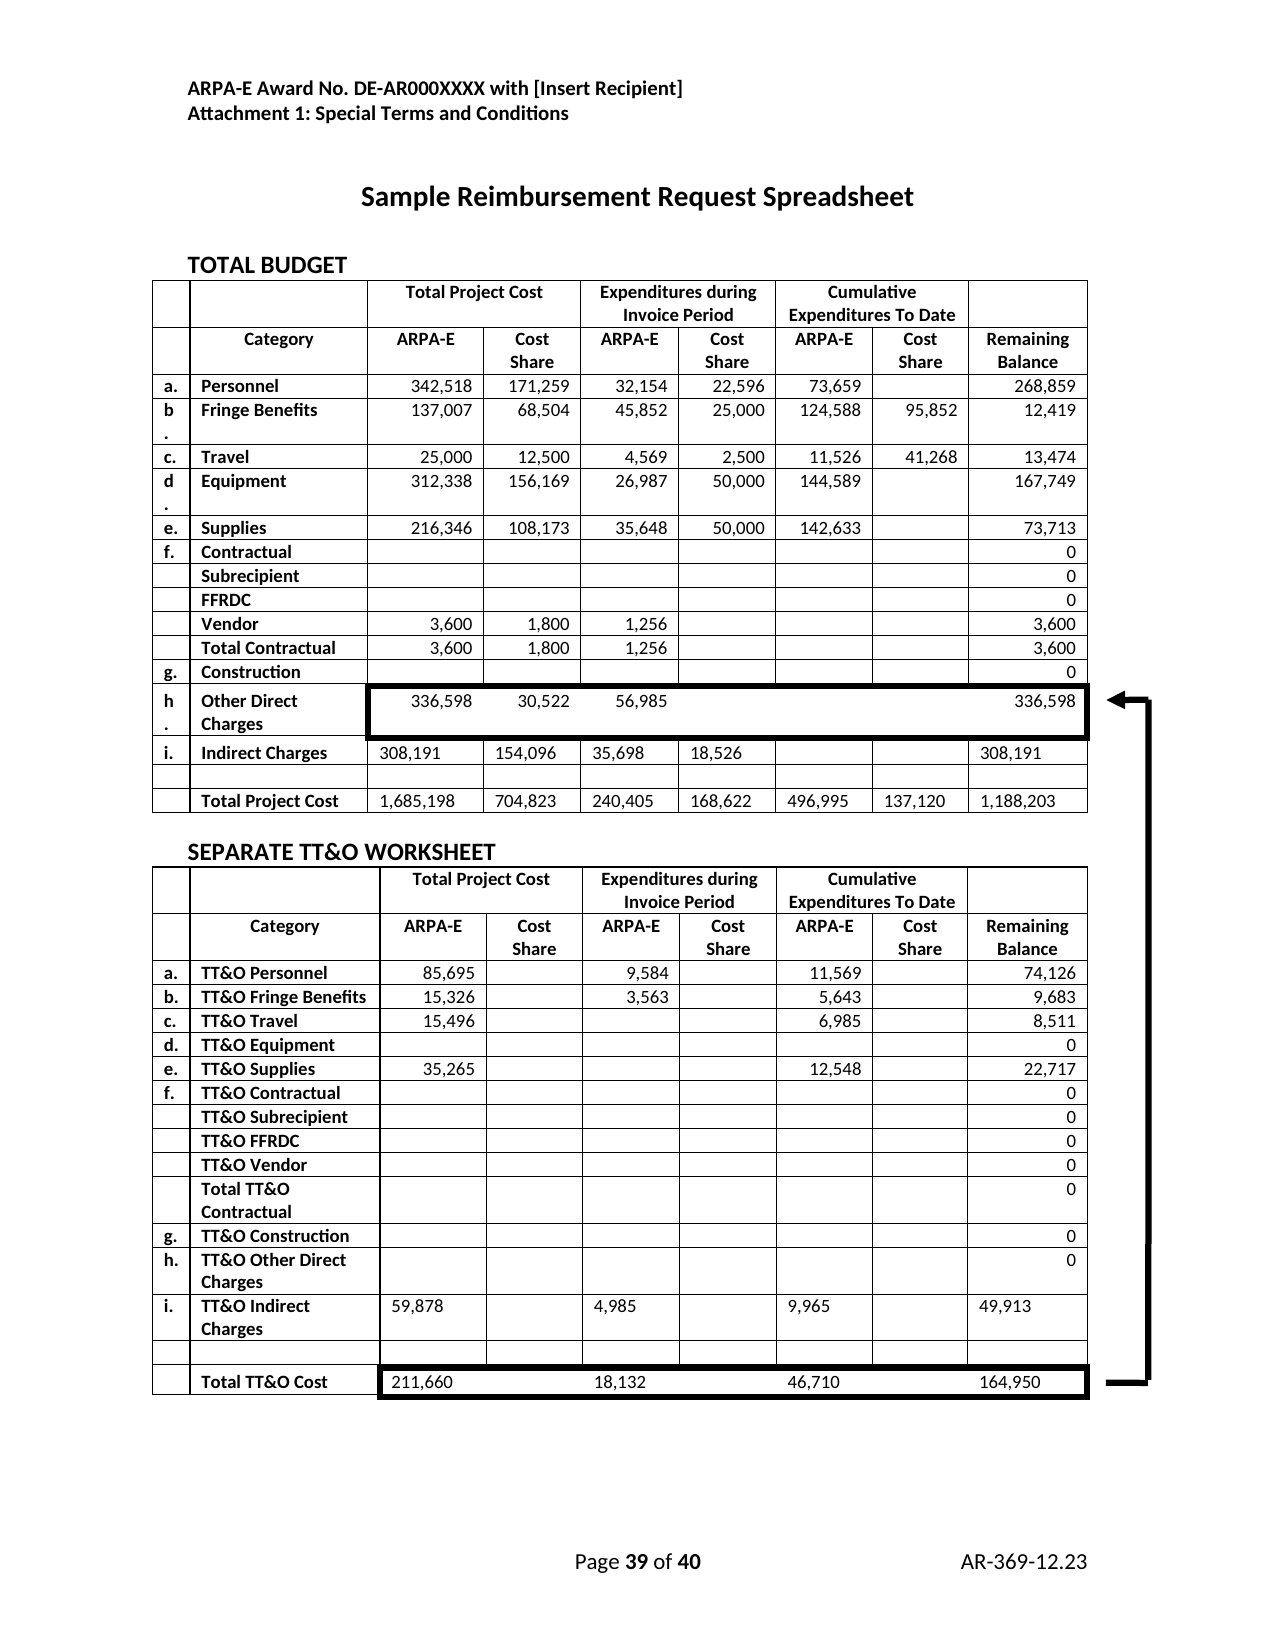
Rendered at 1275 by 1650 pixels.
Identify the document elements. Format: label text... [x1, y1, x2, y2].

table_cell [381, 1129, 486, 1152]
table_cell [487, 961, 582, 984]
table_cell 18,132 [583, 1371, 680, 1393]
table_cell 1,800 [484, 612, 580, 635]
table_cell 50,000 [679, 469, 775, 515]
table_cell [776, 636, 872, 659]
table_header Expenditures during Invoice Period [581, 281, 775, 327]
table_cell TT&O Travel [191, 1009, 379, 1032]
table_cell [873, 1295, 967, 1340]
table_cell 12,500 [484, 445, 580, 468]
table_cell 4,569 [581, 445, 678, 468]
table_cell [581, 660, 678, 683]
table_cell TT&O Subrecipient [191, 1105, 379, 1128]
table_cell 35,648 [581, 516, 678, 539]
table_cell 240,405 [581, 789, 678, 812]
table_cell 154,096 [484, 741, 580, 764]
table_cell [484, 564, 580, 587]
table_cell 0 [968, 1105, 1087, 1128]
table_cell [776, 564, 872, 587]
table_cell [381, 1081, 486, 1104]
table_header Total Project Cost [381, 868, 582, 913]
table_cell Cost Share [680, 914, 776, 960]
table_cell e. [153, 1057, 189, 1080]
table_cell 164,950 [968, 1371, 1084, 1393]
table_cell [153, 1341, 189, 1364]
table_cell 22,717 [968, 1057, 1087, 1080]
table_cell [153, 789, 189, 812]
table_cell [679, 689, 776, 735]
table_cell Remaining Balance [968, 914, 1087, 960]
table_cell 32,154 [581, 375, 678, 397]
table_cell [487, 1177, 582, 1223]
table_cell 11,526 [776, 445, 872, 468]
table_cell [873, 1105, 967, 1128]
table_cell TT&O Fringe Benefits [191, 985, 379, 1008]
table_cell [583, 1057, 679, 1080]
table_cell [153, 1177, 189, 1223]
table_cell [583, 1224, 679, 1247]
table_cell e. [153, 516, 189, 539]
table_cell f. [153, 540, 189, 563]
table_cell 25,000 [679, 399, 775, 444]
table_cell FFRDC [191, 588, 367, 611]
table_cell 312,338 [368, 469, 483, 515]
table_cell [153, 1153, 189, 1176]
table_cell 45,852 [581, 399, 678, 444]
table_cell 56,985 [581, 689, 678, 735]
table_cell 496,995 [776, 789, 872, 812]
table_cell [583, 1129, 679, 1152]
table_cell [679, 612, 775, 635]
table_cell [680, 1153, 776, 1176]
table_cell [153, 1365, 189, 1393]
table_cell [777, 1224, 872, 1247]
table_cell [873, 1081, 967, 1104]
table_cell [583, 1081, 679, 1104]
table_cell [777, 1248, 872, 1293]
table_cell [484, 588, 580, 611]
table_cell 342,518 [368, 375, 483, 397]
table_cell [679, 765, 775, 788]
table_cell 50,000 [679, 516, 775, 539]
table_cell ARPA-E [381, 914, 486, 960]
table_cell [679, 588, 775, 611]
table_cell [487, 1057, 582, 1080]
table_cell [679, 564, 775, 587]
table_cell [581, 540, 678, 563]
table_cell Travel [191, 445, 367, 468]
table_cell 9,965 [777, 1295, 872, 1340]
table_cell Supplies [191, 516, 367, 539]
table_cell [583, 1105, 679, 1128]
table_cell [873, 741, 968, 764]
table_cell [581, 765, 678, 788]
table_cell [487, 1033, 582, 1056]
table_cell h. [153, 1248, 189, 1293]
table_cell 3,563 [583, 985, 679, 1008]
table_header Expenditures during Invoice Period [583, 868, 776, 913]
table_cell TT&O Personnel [191, 961, 379, 984]
table_cell Cost Share [484, 328, 580, 373]
table_cell TT&O Equipment [191, 1033, 379, 1056]
table_cell 3,600 [368, 636, 483, 659]
table_cell [381, 1177, 486, 1223]
table_cell b. [153, 399, 189, 444]
table_cell [873, 1341, 967, 1364]
table_cell [487, 1129, 582, 1152]
table_cell a. [153, 375, 189, 397]
table_cell [487, 985, 582, 1008]
table_cell [368, 660, 483, 683]
table_header [969, 281, 1087, 327]
table_cell [583, 1248, 679, 1293]
table_cell 49,913 [968, 1295, 1087, 1340]
table_cell [679, 660, 775, 683]
table_cell [776, 540, 872, 563]
table_header Total Project Cost [368, 281, 580, 327]
table_cell [581, 588, 678, 611]
table_cell TT&O Construction [191, 1224, 379, 1247]
table_cell [680, 1295, 776, 1340]
table_cell [873, 961, 967, 984]
table_cell [680, 985, 776, 1008]
table_cell 9,584 [583, 961, 679, 984]
table_cell [873, 1224, 967, 1247]
table_cell [680, 1081, 776, 1104]
table_cell [487, 1224, 582, 1247]
table_header Cumulative Expenditures To Date [777, 868, 967, 913]
table_cell 25,000 [368, 445, 483, 468]
table_cell [368, 564, 483, 587]
table_cell [381, 1341, 486, 1364]
table_cell 73,713 [969, 516, 1087, 539]
table_cell [873, 516, 968, 539]
table_cell [873, 636, 968, 659]
table_cell [153, 765, 189, 788]
table_cell [583, 1009, 679, 1032]
table_cell 0 [968, 1033, 1087, 1056]
table_cell [873, 612, 968, 635]
table_cell 124,588 [776, 399, 872, 444]
table_cell 0 [969, 540, 1087, 563]
table_cell 22,596 [679, 375, 775, 397]
table_cell 3,600 [368, 612, 483, 635]
table_cell 9,683 [968, 985, 1087, 1008]
table_cell [487, 1105, 582, 1128]
table_cell [969, 765, 1087, 788]
table_cell Subrecipient [191, 564, 367, 587]
table_cell 0 [968, 1129, 1087, 1152]
table_cell [680, 1129, 776, 1152]
table_cell [968, 1341, 1087, 1364]
table_cell [680, 1177, 776, 1223]
table_cell 156,169 [484, 469, 580, 515]
table_cell 5,643 [777, 985, 872, 1008]
table_cell 336,598 [371, 689, 483, 735]
table_cell 11,569 [777, 961, 872, 984]
table_cell [381, 1224, 486, 1247]
table_cell [777, 1177, 872, 1223]
table_cell [680, 1009, 776, 1032]
table_cell 6,985 [777, 1009, 872, 1032]
table_cell 0 [968, 1153, 1087, 1176]
table_cell 1,800 [484, 636, 580, 659]
table_cell Category [191, 328, 367, 373]
table_cell Construction [191, 660, 367, 683]
table_cell [153, 612, 189, 635]
table_cell 35,698 [581, 741, 678, 764]
table_cell [776, 588, 872, 611]
table_cell a. [153, 961, 189, 984]
table_cell [153, 1129, 189, 1152]
table_cell 137,120 [873, 789, 968, 812]
table_cell Total TT&O Cost [191, 1365, 377, 1393]
table_cell [776, 741, 872, 764]
table_cell [581, 564, 678, 587]
table_cell [486, 1371, 582, 1393]
table_cell [381, 1105, 486, 1128]
table_cell 0 [968, 1248, 1087, 1293]
table_cell Vendor [191, 612, 367, 635]
table_cell 171,259 [484, 375, 580, 397]
table_cell [777, 1129, 872, 1152]
table_cell [487, 1341, 582, 1364]
table_cell TT&O Supplies [191, 1057, 379, 1080]
table_cell [873, 1248, 967, 1293]
table_cell 216,346 [368, 516, 483, 539]
table_cell Remaining Balance [969, 328, 1087, 373]
table_cell Fringe Benefits [191, 399, 367, 444]
table_cell [680, 1248, 776, 1293]
table_cell b. [153, 985, 189, 1008]
table_header Cumulative Expenditures To Date [776, 281, 968, 327]
table_cell 26,987 [581, 469, 678, 515]
table_cell Category [191, 914, 379, 960]
table_cell [680, 1371, 776, 1393]
table_cell TT&O Vendor [191, 1153, 379, 1176]
table_cell g. [153, 1224, 189, 1247]
table_cell c. [153, 1009, 189, 1032]
table_cell [873, 588, 968, 611]
table_cell [873, 1129, 967, 1152]
table_cell [873, 660, 968, 683]
table_cell [680, 1224, 776, 1247]
table_cell 59,878 [381, 1295, 486, 1340]
table_cell Cost Share [679, 328, 775, 373]
table_cell [153, 564, 189, 587]
table_cell 12,419 [969, 399, 1087, 444]
table_cell g. [153, 660, 189, 683]
table_cell 8,511 [968, 1009, 1087, 1032]
table_cell d. [153, 469, 189, 515]
table_cell Personnel [191, 375, 367, 397]
table_cell h. [153, 684, 189, 735]
table_cell [680, 961, 776, 984]
table_cell [368, 765, 483, 788]
table_header [153, 868, 189, 913]
table_cell [583, 1177, 679, 1223]
table_cell 95,852 [873, 399, 968, 444]
table_cell Cost Share [487, 914, 582, 960]
table_cell i. [153, 736, 189, 764]
table_cell 13,474 [969, 445, 1087, 468]
table_cell [777, 1341, 872, 1364]
table_cell [680, 1341, 776, 1364]
table_cell 35,265 [381, 1057, 486, 1080]
table_cell [368, 588, 483, 611]
table_cell ARPA-E [581, 328, 678, 373]
table_cell [873, 1057, 967, 1080]
table_cell 74,126 [968, 961, 1087, 984]
table_cell 704,823 [484, 789, 580, 812]
text SEPARATE TT&O WORKSHEET [187, 836, 1087, 866]
table_cell [487, 1009, 582, 1032]
table_cell Total Contractual [191, 636, 367, 659]
table_cell 0 [969, 564, 1087, 587]
table_cell [191, 765, 367, 788]
table_cell 2,500 [679, 445, 775, 468]
table_cell [484, 765, 580, 788]
table_cell [776, 660, 872, 683]
table_cell 15,326 [381, 985, 486, 1008]
table_cell 108,173 [484, 516, 580, 539]
table_cell [484, 660, 580, 683]
table_cell 73,659 [776, 375, 872, 397]
table_cell 3,600 [969, 636, 1087, 659]
table_cell [776, 689, 872, 735]
table_cell i. [153, 1295, 189, 1340]
table_cell [777, 1105, 872, 1128]
table_cell Indirect Charges [191, 736, 367, 764]
table_cell [873, 1033, 967, 1056]
table_cell [153, 914, 189, 960]
table_cell [484, 540, 580, 563]
table_cell 3,600 [969, 612, 1087, 635]
table_cell [873, 1153, 967, 1176]
table_cell [153, 328, 189, 373]
table_cell 12,548 [777, 1057, 872, 1080]
table_cell [873, 1177, 967, 1223]
table_cell [381, 1033, 486, 1056]
table_header [191, 868, 379, 913]
table_header [153, 281, 189, 327]
table_cell [873, 540, 968, 563]
table_cell 1,188,203 [969, 789, 1087, 812]
table_cell TT&O Contractual [191, 1081, 379, 1104]
table_cell Cost Share [873, 914, 967, 960]
table_cell 137,007 [368, 399, 483, 444]
table_cell Cost Share [873, 328, 968, 373]
table_cell [873, 564, 968, 587]
table_cell f. [153, 1081, 189, 1104]
table_cell TT&O Other Direct Charges [191, 1248, 379, 1293]
table_cell d. [153, 1033, 189, 1056]
table_cell [679, 636, 775, 659]
table_cell [873, 469, 968, 515]
table_cell [777, 1081, 872, 1104]
table_cell 308,191 [368, 741, 483, 764]
table_cell Contractual [191, 540, 367, 563]
table_cell [487, 1153, 582, 1176]
table_header [191, 281, 367, 327]
table_cell 168,622 [679, 789, 775, 812]
table_cell 68,504 [484, 399, 580, 444]
table_cell 0 [968, 1177, 1087, 1223]
table_cell [776, 765, 872, 788]
table_cell 1,685,198 [368, 789, 483, 812]
table_cell 142,633 [776, 516, 872, 539]
table_cell [583, 1153, 679, 1176]
table_cell 308,191 [969, 741, 1087, 764]
table_cell ARPA-E [583, 914, 679, 960]
table_cell [680, 1057, 776, 1080]
table_cell [153, 588, 189, 611]
table_cell 211,660 [383, 1371, 486, 1393]
table_cell 4,985 [583, 1295, 679, 1340]
table_cell [873, 1371, 968, 1393]
table_cell 0 [969, 660, 1087, 683]
table_cell 0 [969, 588, 1087, 611]
table_header [968, 868, 1087, 913]
table_cell ARPA-E [777, 914, 872, 960]
table_cell c. [153, 445, 189, 468]
table_cell TT&O FFRDC [191, 1129, 379, 1152]
table_cell [583, 1033, 679, 1056]
table_cell 167,749 [969, 469, 1087, 515]
table_cell [680, 1033, 776, 1056]
table_cell [873, 985, 967, 1008]
table_cell 144,589 [776, 469, 872, 515]
text TOTAL BUDGET [187, 249, 1087, 280]
table_cell 30,522 [483, 689, 581, 735]
table_cell TT&O Indirect Charges [191, 1295, 379, 1340]
table_cell 336,598 [969, 689, 1084, 735]
table_cell ARPA-E [368, 328, 483, 373]
table_cell [777, 1033, 872, 1056]
table_cell 15,496 [381, 1009, 486, 1032]
table_cell [487, 1295, 582, 1340]
table_cell [873, 765, 968, 788]
table_cell [583, 1341, 679, 1364]
table_cell 0 [968, 1224, 1087, 1247]
table_cell [873, 375, 968, 397]
table_cell [191, 1341, 379, 1364]
table_cell [487, 1081, 582, 1104]
table_cell [368, 540, 483, 563]
table_cell 1,256 [581, 636, 678, 659]
table_cell [679, 540, 775, 563]
table_cell [872, 689, 968, 735]
table_cell 85,695 [381, 961, 486, 984]
table_cell Total TT&O Contractual [191, 1177, 379, 1223]
table_cell 0 [968, 1081, 1087, 1104]
table_cell 268,859 [969, 375, 1087, 397]
table_cell Other Direct Charges [191, 684, 365, 735]
table_cell 41,268 [873, 445, 968, 468]
table_cell [381, 1153, 486, 1176]
table_cell ARPA-E [776, 328, 872, 373]
table_cell [873, 1009, 967, 1032]
table_cell 46,710 [776, 1371, 872, 1393]
table_cell Total Project Cost [191, 789, 367, 812]
table_cell [776, 612, 872, 635]
table_cell [153, 636, 189, 659]
table_cell [777, 1153, 872, 1176]
table_cell [381, 1248, 486, 1293]
text Sample Reimbursement Request Spreadsheet [187, 178, 1087, 213]
table_cell 18,526 [679, 741, 775, 764]
table_cell 1,256 [581, 612, 678, 635]
table_cell Equipment [191, 469, 367, 515]
table_cell [487, 1248, 582, 1293]
table_cell [680, 1105, 776, 1128]
table_cell [153, 1105, 189, 1128]
